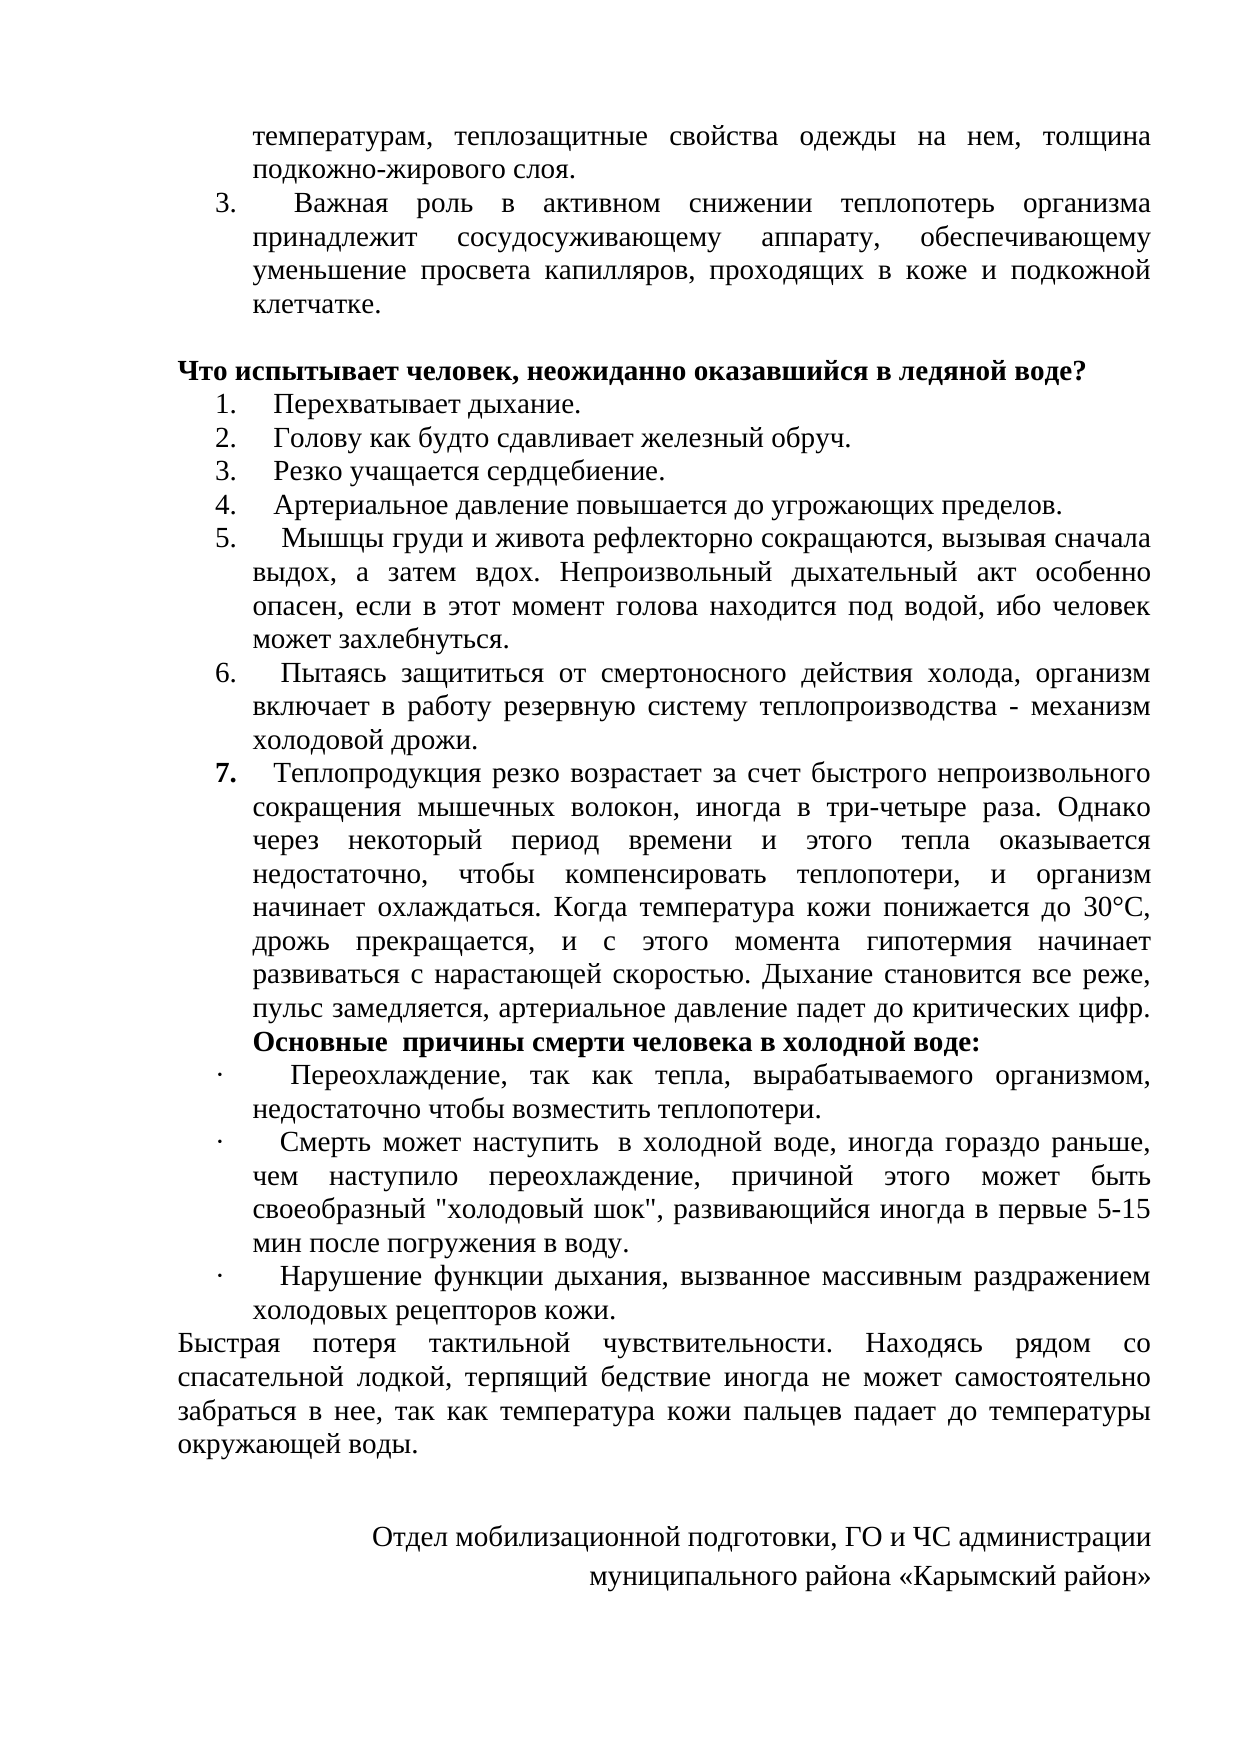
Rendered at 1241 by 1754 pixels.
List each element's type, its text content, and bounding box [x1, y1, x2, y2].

text Отдел мобилизационной подготовки, ГО и ЧС администрации муниципального района «Карымский район» [177, 1519, 1152, 1591]
text 4. Артериальное давление повышается до угрожающих пределов. [215, 487, 1152, 521]
text 7. Теплопродукция резко возрастает за счет быстрого непроизвольного сокращения мышечных волокон, иногда в три-четыре раза. Однако через некоторый период времени и этого тепла оказывается недостаточно, чтобы компенсировать теплопотери, и организм начинает охлаждаться. Когда температура кожи понижается до 30°С, дрожь прекращается, и с этого момента гипотермия начинает развиваться с нарастающей скоростью. Дыхание становится все реже, пульс замедляется, артериальное давление падет до критических цифр. Основные причины смерти человека в холодной воде: [215, 755, 1152, 1057]
text 3. Резко учащается сердцебиение. [215, 453, 1152, 487]
text 1. Перехватывает дыхание. [215, 386, 1152, 420]
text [215, 118, 1152, 185]
text 3. Важная роль в активном снижении теплопотерь организма принадлежит сосудосуживающему аппарату, обеспечивающему уменьшение просвета капилляров, проходящих в коже и подкожной клетчатке. [215, 185, 1152, 319]
text 6. Пытаясь защититься от смертоносного действия холода, организм включает в работу резервную систему теплопроизводства - механизм холодовой дрожи. [215, 655, 1152, 755]
text 2. Голову как будто сдавливает железный обруч. [215, 420, 1152, 453]
text · Нарушение функции дыхания, вызванное массивным раздражением холодовых рецепторов кожи. [215, 1258, 1152, 1326]
text Быстрая потеря тактильной чувствительности. Находясь рядом со спасательной лодкой, терпящий бедствие иногда не может самостоятельно забраться в нее, так как температура кожи пальцев падает до температуры окружающей воды. [177, 1326, 1152, 1460]
text · Смерть может наступить в холодной воде, иногда гораздо раньше, чем наступило переохлаждение, причиной этого может быть своеобразный "холодовый шок", развивающийся иногда в первые 5-15 мин после погружения в воду. [215, 1124, 1152, 1258]
text Что испытывает человек, неожиданно оказавшийся в ледяной воде? [177, 353, 1152, 386]
text 5. Мышцы груди и живота рефлекторно сокращаются, вызывая сначала выдох, а затем вдох. Непроизвольный дыхательный акт особенно опасен, если в этот момент голова находится под водой, ибо человек может захлебнуться. [215, 521, 1152, 655]
text · Переохлаждение, так как тепла, вырабатываемого организмом, недостаточно чтобы возместить теплопотери. [215, 1057, 1152, 1124]
